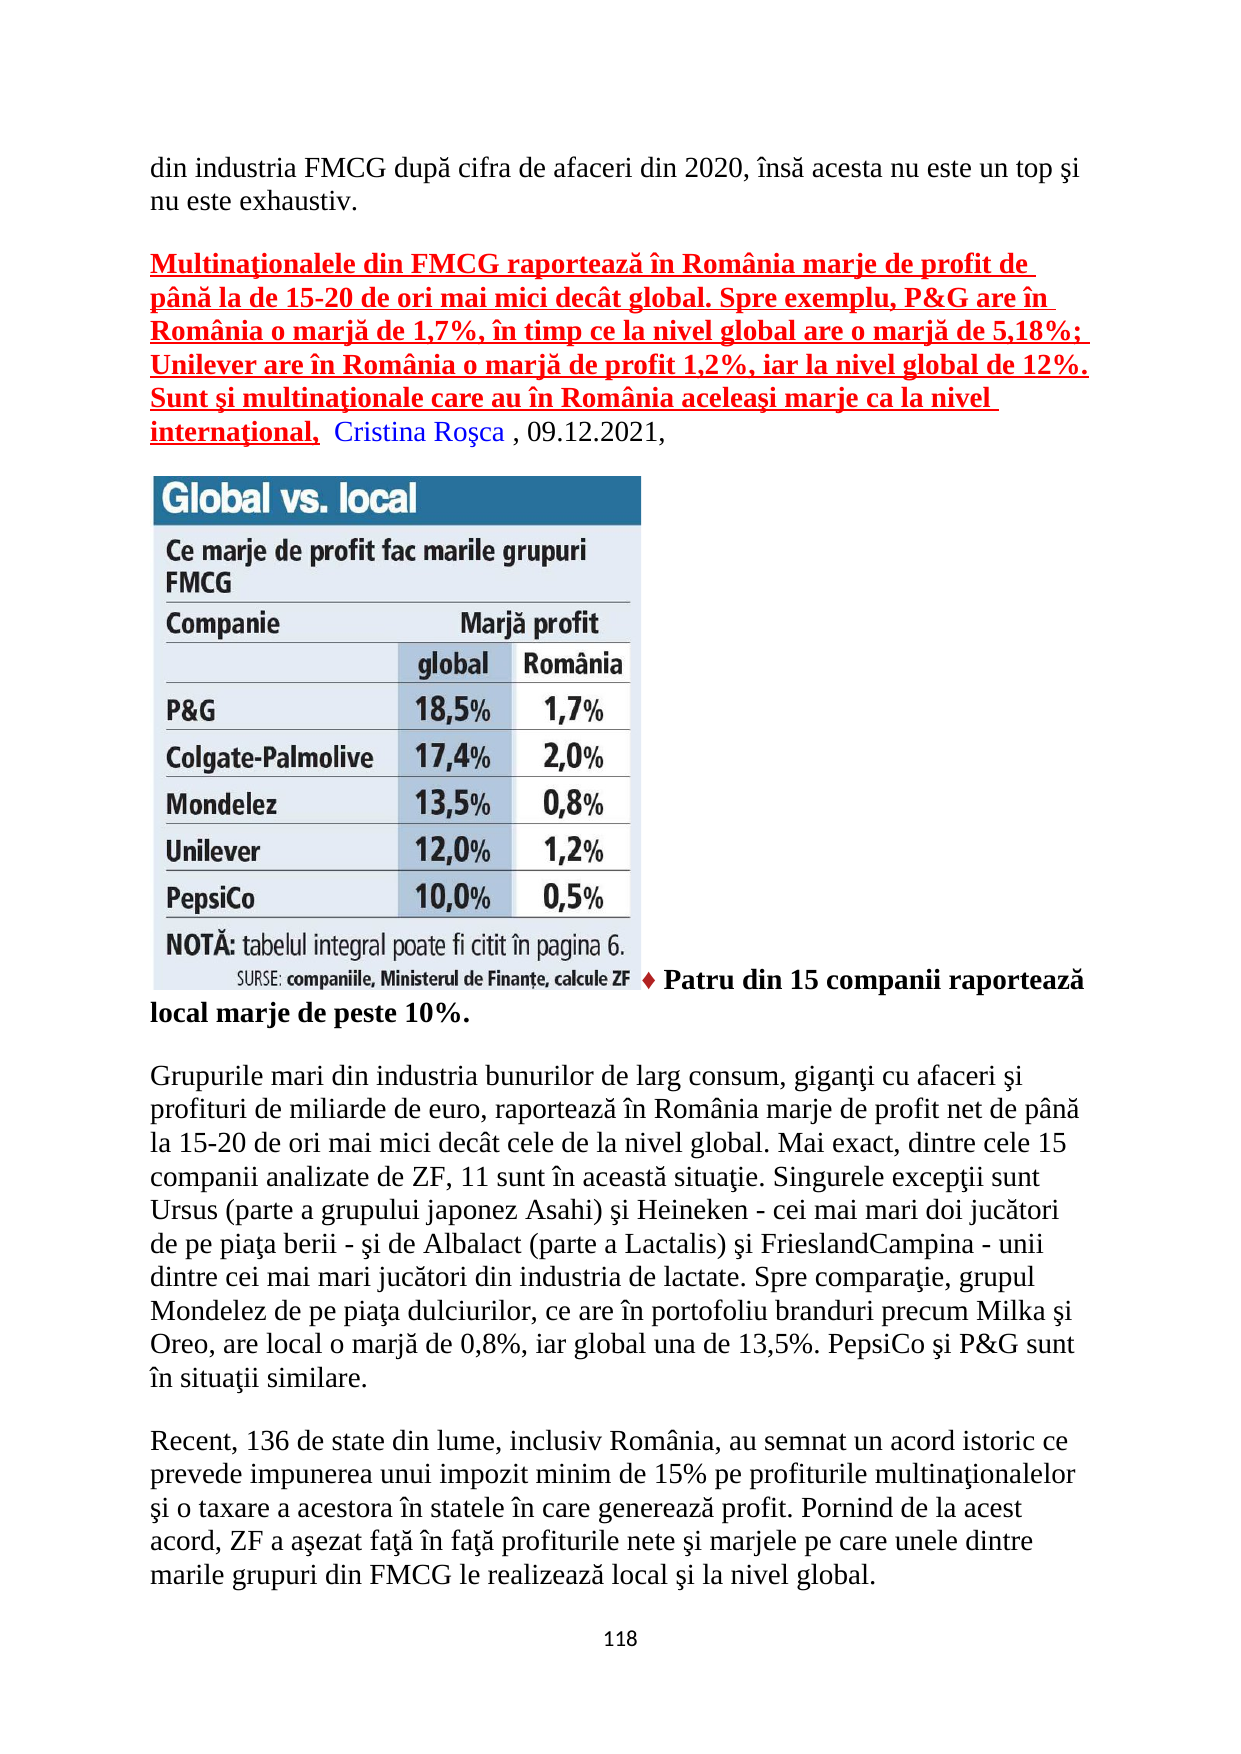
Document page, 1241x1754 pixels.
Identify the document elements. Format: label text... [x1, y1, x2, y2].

subtitle Multinaţionalele din FMCG raportează în România marje de profit de până la de 15-20 de ori mai mici decât global. Spre exemplu, P&G are în România o marjă de 1,7%, în timp ce la nivel global are o marjă de 5,18%; Unilever are în România o marjă de profit 1,2%, iar la nivel global de 12%. Sunt şi multinaţionale care au în România aceleaşi marje ca la nivel internaţional, Cristina Roşca , 09.12.2021, [150, 344, 1090, 447]
text Grupurile mari din industria bunurilor de larg consum, giganţi cu afaceri şi profituri de miliarde de euro, raportează în România marje de profit net de până la 15-20 de ori mai mici decât cele de la nivel global. Mai exact, dintre cele 15 companii analizate de ZF, 11 sunt în această situaţie. Singurele excepţii sunt Ursus (parte a grupului japonez Asahi) şi Heineken - cei mai mari doi jucători de pe piaţa berii - şi de Albalact (parte a Lactalis) şi FrieslandCampina - unii dintre cei mai mari jucători din industria de lactate. Spre comparaţie, grupul Mondelez de pe piaţa dulciurilor, ce are în portofoliu branduri precum Milka şi Oreo, are local o marjă de 0,8%, iar global una de 13,5%. PepsiCo şi P&G sunt în situaţii similare. [150, 1058, 1090, 1393]
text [150, 150, 1090, 217]
picture [150, 476, 642, 990]
text Recent, 136 de state din lume, inclusiv România, au semnat un acord istoric ce prevede impunerea unui impozit minim de 15% pe profiturile multinaţionalelor şi o taxare a acestora în statele în care generează profit. Pornind de la acest acord, ZF a aşezat faţă în faţă profiturile nete şi marjele pe care unele dintre marile grupuri din FMCG le realizează local şi la nivel global. [150, 1423, 1090, 1590]
subtitle Multinaţionalele din FMCG raportează în România marje de profit de până la de 15-20 de ori mai mici decât global. Spre exemplu, P&G are în România o marjă de 1,7%, în timp ce la nivel global are o marjă de 5,18%; Unilever are în România o marjă de profit 1,2%, iar la nivel global de 12%. Sunt şi multinaţionale care au în România aceleaşi marje ca la nivel internaţional, Cristina Roşca , 09.12.2021, [150, 246, 1090, 342]
